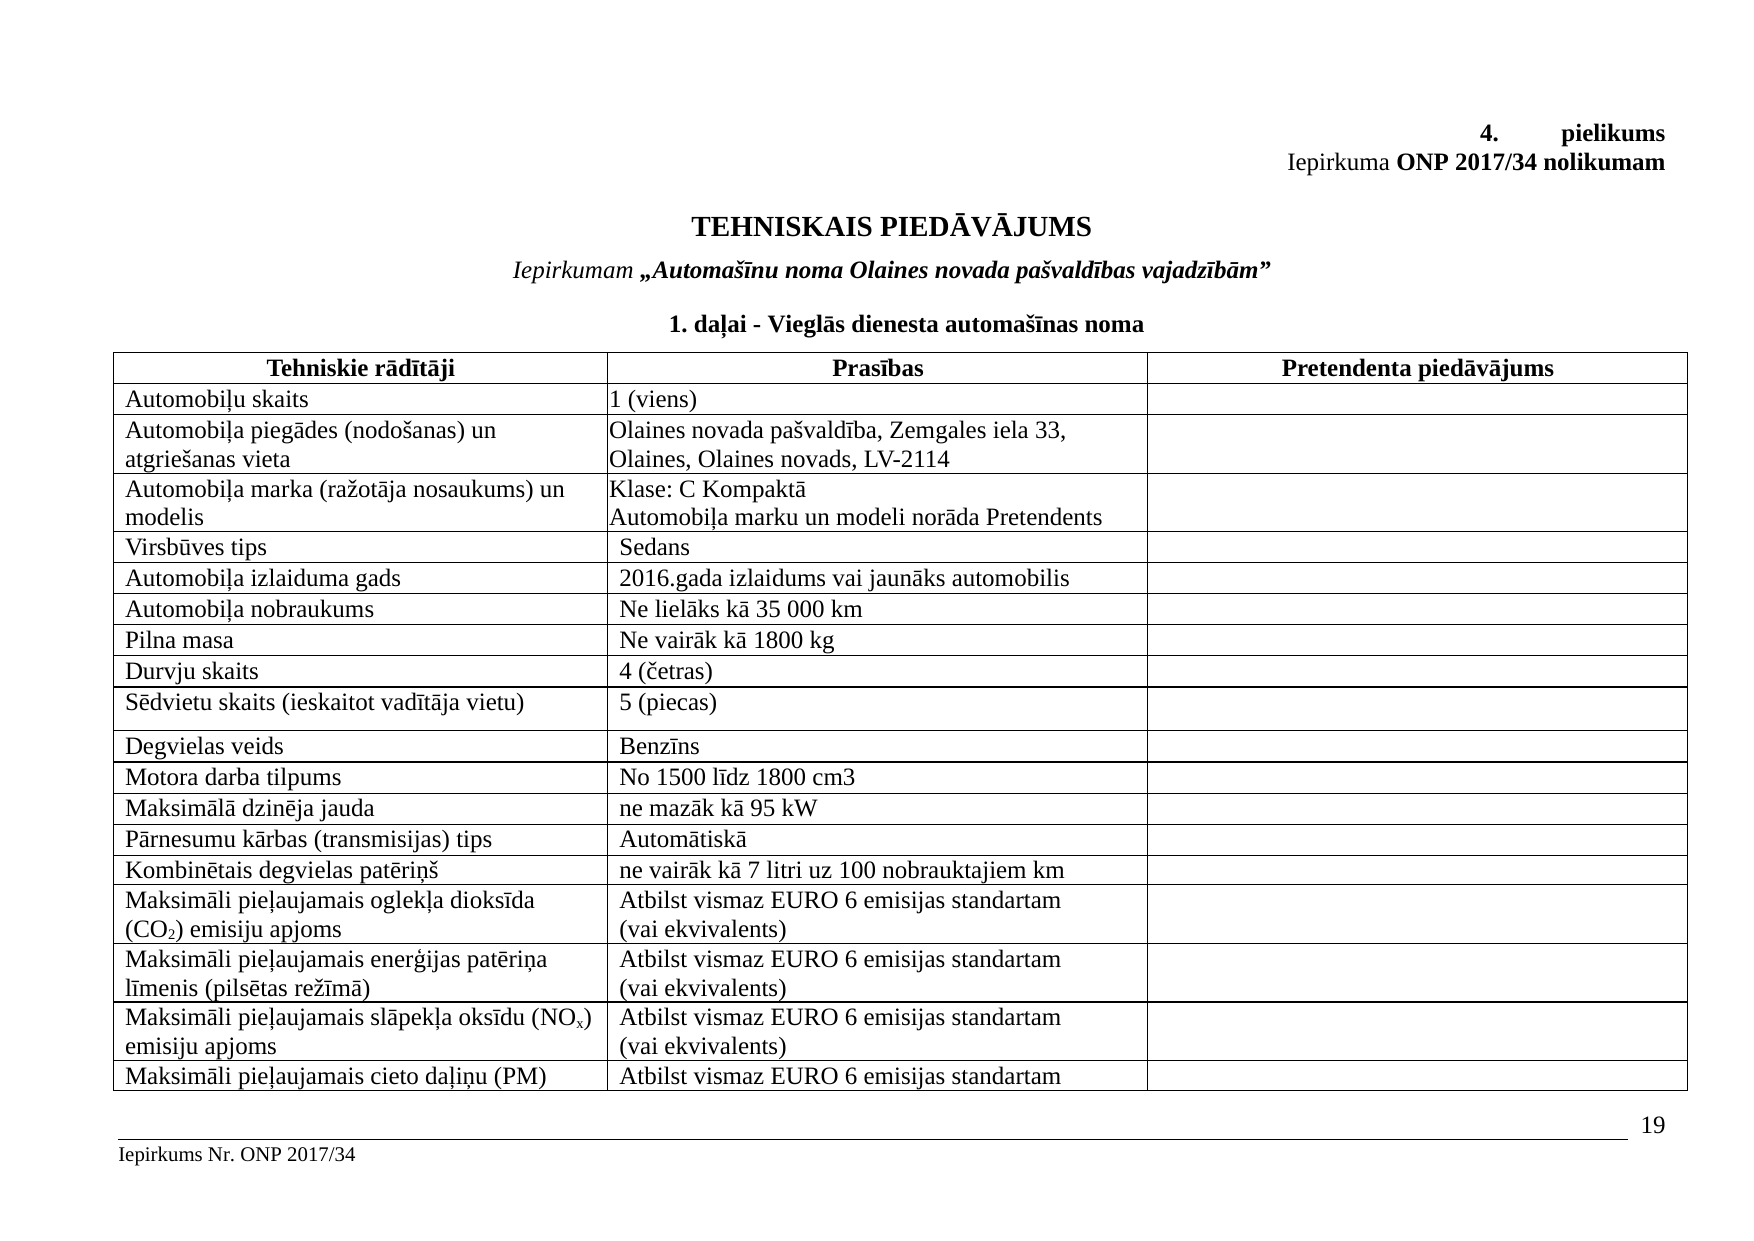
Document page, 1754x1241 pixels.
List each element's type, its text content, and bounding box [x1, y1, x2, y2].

table_cell [1148, 384, 1687, 414]
table_cell Motora darba tilpums [114, 763, 607, 792]
table_cell Ne lielāks kā 35 000 km [608, 594, 1147, 624]
table_cell Olaines novada pašvaldība, Zemgales iela 33, Olaines, Olaines novads, LV-2114 [608, 415, 1147, 473]
table_cell Benzīns [608, 731, 1147, 761]
text Iepirkumam „Automašīnu noma Olaines novada pašvaldības vajadzībām” [118, 255, 1665, 284]
table_cell [1148, 944, 1687, 1001]
table_cell [1148, 794, 1687, 823]
table_cell Sedans [608, 532, 1147, 562]
table_cell Durvju skaits [114, 656, 607, 686]
table_cell Automobiļu skaits [114, 384, 607, 414]
table_cell Kombinētais degvielas patēriņš [114, 856, 607, 884]
text TEHNISKAIS PIEDĀVĀJUMS [118, 209, 1665, 243]
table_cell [608, 1003, 1147, 1060]
table_cell [1148, 1061, 1687, 1090]
table_cell 4 (četras) [608, 656, 1147, 686]
text Iepirkuma ONP 2017/34 nolikumam [718, 147, 1665, 176]
table_cell Maksimāli pieļaujamais slāpekļa oksīdu (NOx) emisiju apjoms [114, 1003, 607, 1060]
table_cell [1148, 856, 1687, 884]
table_cell ne vairāk kā 7 litri uz 100 nobrauktajiem km [608, 856, 1147, 884]
table_header Prasības [608, 353, 1147, 383]
table_cell Atbilst vismaz EURO 6 emisijas standartam (vai ekvivalents) [608, 885, 1147, 943]
table_cell Maksimāli pieļaujamais oglekļa dioksīda (CO2) emisiju apjoms [114, 885, 607, 943]
table_cell [1148, 656, 1687, 686]
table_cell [114, 1061, 607, 1090]
table_cell Sēdvietu skaits (ieskaitot vadītāja vietu) [114, 688, 607, 730]
table_cell Automobiļa nobraukums [114, 594, 607, 624]
table_cell Maksimālā dzinēja jauda [114, 794, 607, 823]
table_cell Degvielas veids [114, 731, 607, 761]
table_cell [1148, 731, 1687, 761]
table_cell Maksimāli pieļaujamais enerģijas patēriņa līmenis (pilsētas režīmā) [114, 944, 607, 1001]
text 1. daļai - Vieglās dienesta automašīnas noma [155, 309, 1658, 338]
table_cell Automobiļa piegādes (nodošanas) un atgriešanas vieta [114, 415, 607, 473]
table_cell [1148, 594, 1687, 624]
table_header Tehniskie rādītāji [114, 353, 607, 383]
table_cell [1148, 1003, 1687, 1060]
table_cell [1148, 763, 1687, 792]
table_cell Atbilst vismaz EURO 6 emisijas standartam (vai ekvivalents) [608, 944, 1147, 1001]
table_cell [1148, 885, 1687, 943]
table_cell Klase: C Kompaktā Automobiļa marku un modeli norāda Pretendents [608, 474, 1147, 531]
table_cell Virsbūves tips [114, 532, 607, 562]
table_cell 5 (piecas) [608, 688, 1147, 730]
table_cell [1148, 625, 1687, 655]
table_cell ne mazāk kā 95 kW [608, 794, 1147, 823]
table_cell [1148, 532, 1687, 562]
table_cell Automobiļa marka (ražotāja nosaukums) un modelis [114, 474, 607, 531]
table_cell Pārnesumu kārbas (transmisijas) tips [114, 825, 607, 854]
table_cell [1148, 688, 1687, 730]
table_cell 2016.gada izlaidums vai jaunāks automobilis [608, 563, 1147, 593]
table_cell [1148, 474, 1687, 531]
table_cell Automobiļa izlaiduma gads [114, 563, 607, 593]
table_cell [1148, 415, 1687, 473]
table_cell Automātiskā [608, 825, 1147, 854]
subtitle pielikums [718, 118, 1665, 147]
table_header Pretendenta piedāvājums [1148, 353, 1687, 383]
table_cell 1 (viens) [608, 384, 1147, 414]
table_cell [1148, 825, 1687, 854]
table_cell [1148, 563, 1687, 593]
table_cell Ne vairāk kā 1800 kg [608, 625, 1147, 655]
table_cell No 1500 līdz 1800 cm3 [608, 763, 1147, 792]
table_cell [608, 1061, 1147, 1090]
table_cell Pilna masa [114, 625, 607, 655]
